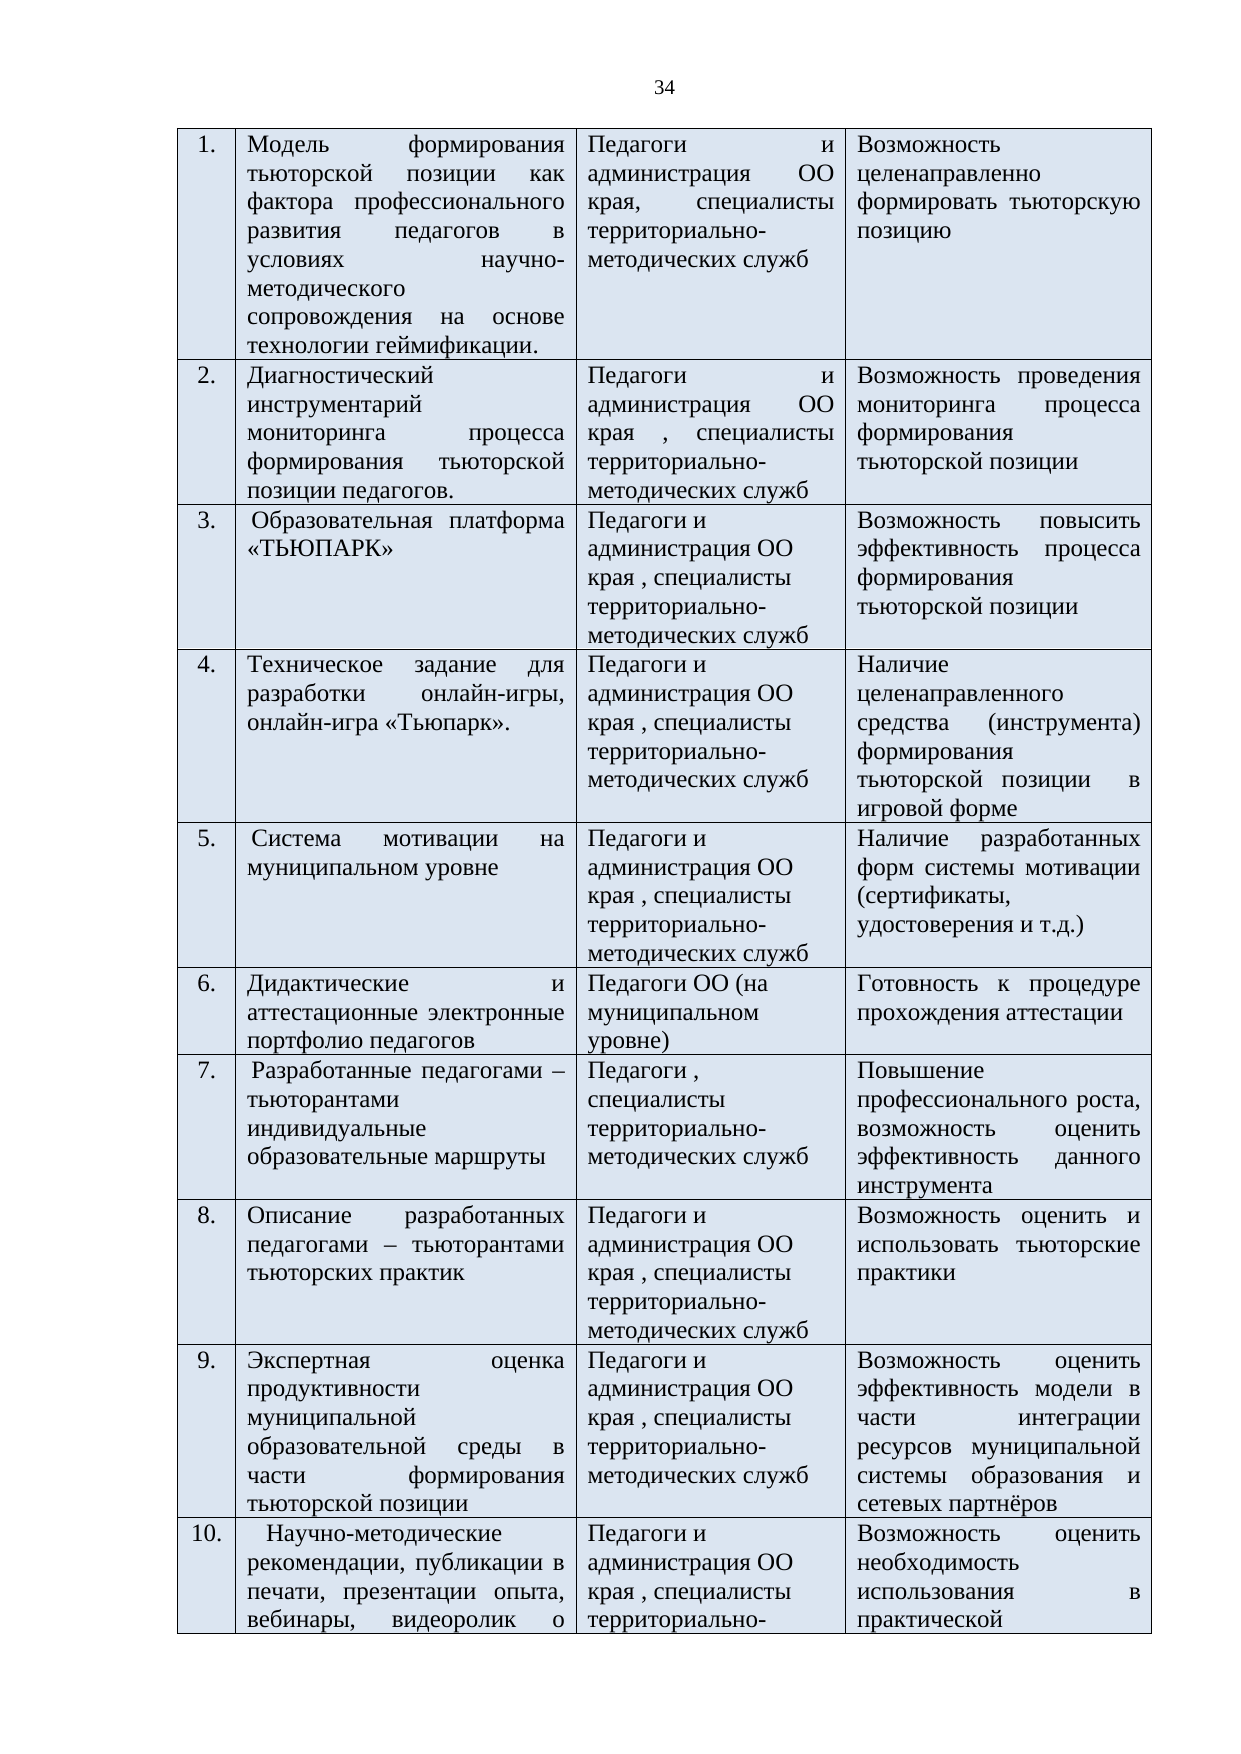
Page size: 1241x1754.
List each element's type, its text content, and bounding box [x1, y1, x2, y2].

table_cell Повышение профессионального роста, возможность оценить эффективность данного инструмента [846, 1055, 1151, 1199]
table_cell Педагоги и администрация ОО края , специалисты территориально-методических служб [577, 650, 845, 822]
table_cell Готовность к процедуре прохождения аттестации [846, 968, 1151, 1054]
table_cell Система мотивации на муниципальном уровне [236, 823, 576, 967]
table_cell Возможность целенаправленно формировать тьюторскую позицию [846, 129, 1151, 359]
table_cell Наличие целенаправленного средства (инструмента) формирования тьюторской позиции в игровой форме [846, 650, 1151, 822]
table_cell 2. [178, 360, 235, 504]
table_cell Педагоги и администрация ОО края , специалисты территориально-методических служб [577, 1345, 845, 1517]
table_cell Педагоги и администрация ОО края , специалисты территориально-методических служб [577, 823, 845, 967]
table_cell Техническое задание для разработки онлайн-игры, онлайн-игра «Тьюпарк». [236, 650, 576, 822]
table_cell Диагностический инструментарий мониторинга процесса формирования тьюторской позиции педагогов. [236, 360, 576, 504]
table_cell Описание разработанных педагогами – тьюторантами тьюторских практик [236, 1200, 576, 1344]
table_cell 10. [178, 1518, 235, 1633]
table_cell Дидактические и аттестационные электронные портфолио педагогов [236, 968, 576, 1054]
table_cell 8. [178, 1200, 235, 1344]
table_cell Педагоги и администрация ОО края , специалисты территориально-методических служб [577, 1200, 845, 1344]
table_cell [236, 1518, 576, 1633]
table_cell Педагоги , специалисты территориально-методических служб [577, 1055, 845, 1199]
table_cell Педагоги и администрация ОО края , специалисты территориально-методических служб [577, 505, 845, 648]
table_cell 3. [178, 505, 235, 648]
table_cell 6. [178, 968, 235, 1054]
table_cell 9. [178, 1345, 235, 1517]
table_cell Педагоги ОО (на муниципальном уровне) [577, 968, 845, 1054]
table_cell Возможность оценить и использовать тьюторские практики [846, 1200, 1151, 1344]
table_cell 4. [178, 650, 235, 822]
table_cell Наличие разработанных форм системы мотивации (сертификаты, удостоверения и т.д.) [846, 823, 1151, 967]
table_cell Педагоги и администрация ОО края , специалисты территориально-методических служб [577, 360, 845, 504]
table_cell Педагоги и администрация ОО края, специалисты территориально-методических служб [577, 129, 845, 359]
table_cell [846, 1518, 1151, 1633]
table_cell Возможность проведения мониторинга процесса формирования тьюторской позиции [846, 360, 1151, 504]
table_cell 1. [178, 129, 235, 359]
table_cell Возможность повысить эффективность процесса формирования тьюторской позиции [846, 505, 1151, 648]
table_cell 7. [178, 1055, 235, 1199]
table_cell Образовательная платформа «ТЬЮПАРК» [236, 505, 576, 648]
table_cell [577, 1518, 845, 1633]
table_cell Экспертная оценка продуктивности муниципальной образовательной среды в части формирования тьюторской позиции [236, 1345, 576, 1517]
table_cell 5. [178, 823, 235, 967]
table_cell Модель формирования тьюторской позиции как фактора профессионального развития педагогов в условиях научно-методического сопровождения на основе технологии геймификации. [236, 129, 576, 359]
table_cell Возможность оценить эффективность модели в части интеграции ресурсов муниципальной системы образования и сетевых партнёров [846, 1345, 1151, 1517]
table_cell Разработанные педагогами – тьюторантами индивидуальные образовательные маршруты [236, 1055, 576, 1199]
